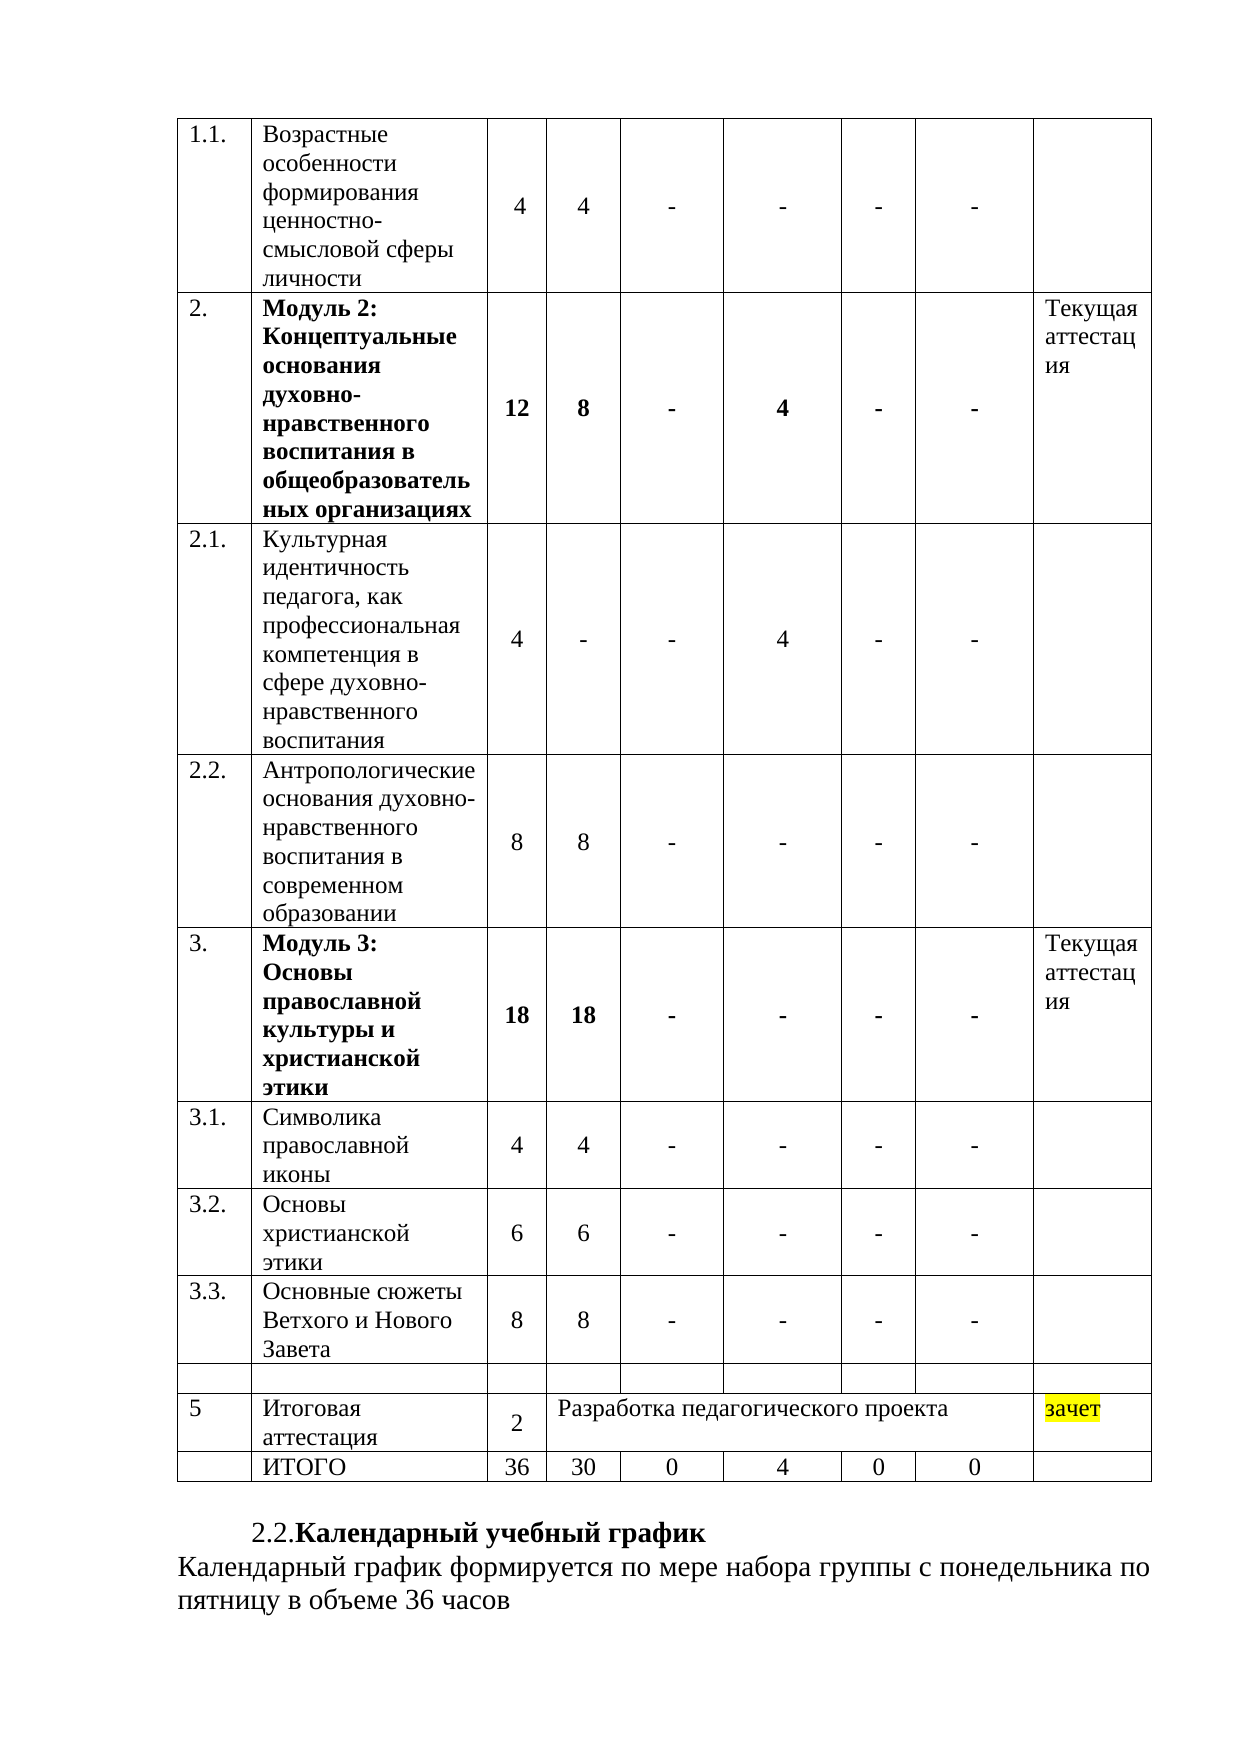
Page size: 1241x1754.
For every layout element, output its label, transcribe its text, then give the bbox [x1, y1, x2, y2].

table_cell [1034, 1189, 1151, 1275]
table_cell - [842, 293, 915, 523]
table_cell Текущая аттестация [1034, 293, 1151, 523]
table_cell 5 [178, 1394, 251, 1451]
table_cell Разработка педагогического проекта [547, 1394, 1033, 1451]
table_cell 36 [488, 1452, 546, 1481]
table_cell - [547, 524, 620, 754]
table_cell - [842, 119, 915, 292]
table_cell 4 [488, 524, 546, 754]
table_cell [1034, 1102, 1151, 1188]
table_cell Модуль 3: Основы православной культуры и христианской этики [252, 928, 487, 1101]
table_cell Возрастные особенности формирования ценностно-смысловой сферы личности [252, 119, 487, 292]
table_cell - [916, 755, 1033, 927]
table_cell [1034, 1276, 1151, 1363]
table_cell [916, 1364, 1033, 1392]
table_cell зачет [1034, 1394, 1151, 1451]
table_cell 2.1. [178, 524, 251, 754]
table_cell - [621, 119, 723, 292]
table_cell [842, 1364, 915, 1392]
table_cell 0 [842, 1452, 915, 1481]
table_cell - [916, 928, 1033, 1101]
table_cell - [916, 1189, 1033, 1275]
table_cell [488, 1364, 546, 1392]
table_cell 4 [547, 1102, 620, 1188]
table_cell [1034, 1452, 1151, 1481]
table_cell [1034, 755, 1151, 927]
table_cell Итоговая аттестация [252, 1394, 487, 1451]
text Календарный график формируется по мере набора группы с понедельника по пятницу в объеме 36 часов [177, 1549, 1152, 1616]
table_cell 0 [621, 1452, 723, 1481]
table_cell 4 [724, 293, 841, 523]
table_cell Основы христианской этики [252, 1189, 487, 1275]
table_cell - [621, 755, 723, 927]
table_cell [547, 1364, 620, 1392]
table_cell 8 [547, 293, 620, 523]
table_cell 6 [488, 1189, 546, 1275]
table_cell 4 [724, 524, 841, 754]
table_cell 2 [488, 1394, 546, 1451]
table_cell - [842, 1102, 915, 1188]
table_cell - [842, 928, 915, 1101]
table_cell 2.2. [178, 755, 251, 927]
table_cell - [724, 755, 841, 927]
table_cell 12 [488, 293, 546, 523]
table_cell 4 [488, 1102, 546, 1188]
table_cell - [842, 755, 915, 927]
table_cell - [842, 524, 915, 754]
table_cell - [724, 1102, 841, 1188]
table_cell Текущая аттестация [1034, 928, 1151, 1101]
text 2.2.Календарный учебный график [177, 1515, 1152, 1549]
table_cell - [916, 1102, 1033, 1188]
table_cell 0 [916, 1452, 1033, 1481]
table_cell Культурная идентичность педагога, как профессиональная компетенция в сфере духовно-нравственного воспитания [252, 524, 487, 754]
table_cell - [842, 1276, 915, 1363]
table_cell 18 [488, 928, 546, 1101]
table_cell - [621, 524, 723, 754]
table_cell 8 [547, 1276, 620, 1363]
table_cell 3.3. [178, 1276, 251, 1363]
table_cell - [621, 293, 723, 523]
table_cell - [724, 1276, 841, 1363]
table_cell 8 [488, 1276, 546, 1363]
table_cell - [916, 1276, 1033, 1363]
table_cell [178, 1452, 251, 1481]
table_cell 8 [488, 755, 546, 927]
table_cell - [621, 1276, 723, 1363]
table_cell [621, 1364, 723, 1392]
table_cell [724, 1364, 841, 1392]
table_cell 8 [547, 755, 620, 927]
table_cell 3. [178, 928, 251, 1101]
table_cell Антропологические основания духовно-нравственного воспитания в современном образовании [252, 755, 487, 927]
table_cell [252, 1364, 487, 1392]
table_cell 4 [488, 119, 546, 292]
table_cell - [724, 928, 841, 1101]
table_cell - [621, 1102, 723, 1188]
table_cell - [842, 1189, 915, 1275]
table_cell - [916, 293, 1033, 523]
table_cell ИТОГО [252, 1452, 487, 1481]
table_cell 3.2. [178, 1189, 251, 1275]
table_cell 3.1. [178, 1102, 251, 1188]
table_cell - [621, 1189, 723, 1275]
table_cell - [724, 119, 841, 292]
table_cell [1034, 524, 1151, 754]
table_cell [1034, 119, 1151, 292]
table_cell 18 [547, 928, 620, 1101]
table_cell 4 [547, 119, 620, 292]
table_cell - [916, 524, 1033, 754]
table_cell - [724, 1189, 841, 1275]
table_cell 6 [547, 1189, 620, 1275]
table_cell [178, 1364, 251, 1392]
table_cell [1034, 1364, 1151, 1392]
table_cell - [621, 928, 723, 1101]
table_cell 2. [178, 293, 251, 523]
table_cell - [916, 119, 1033, 292]
table_cell 30 [547, 1452, 620, 1481]
table_cell Символика православной иконы [252, 1102, 487, 1188]
table_cell Основные сюжеты Ветхого и Нового Завета [252, 1276, 487, 1363]
table_cell Модуль 2: Концептуальные основания духовно-нравственного воспитания в общеобразовательных организациях [252, 293, 487, 523]
table_cell 1.1. [178, 119, 251, 292]
table_cell 4 [724, 1452, 841, 1481]
